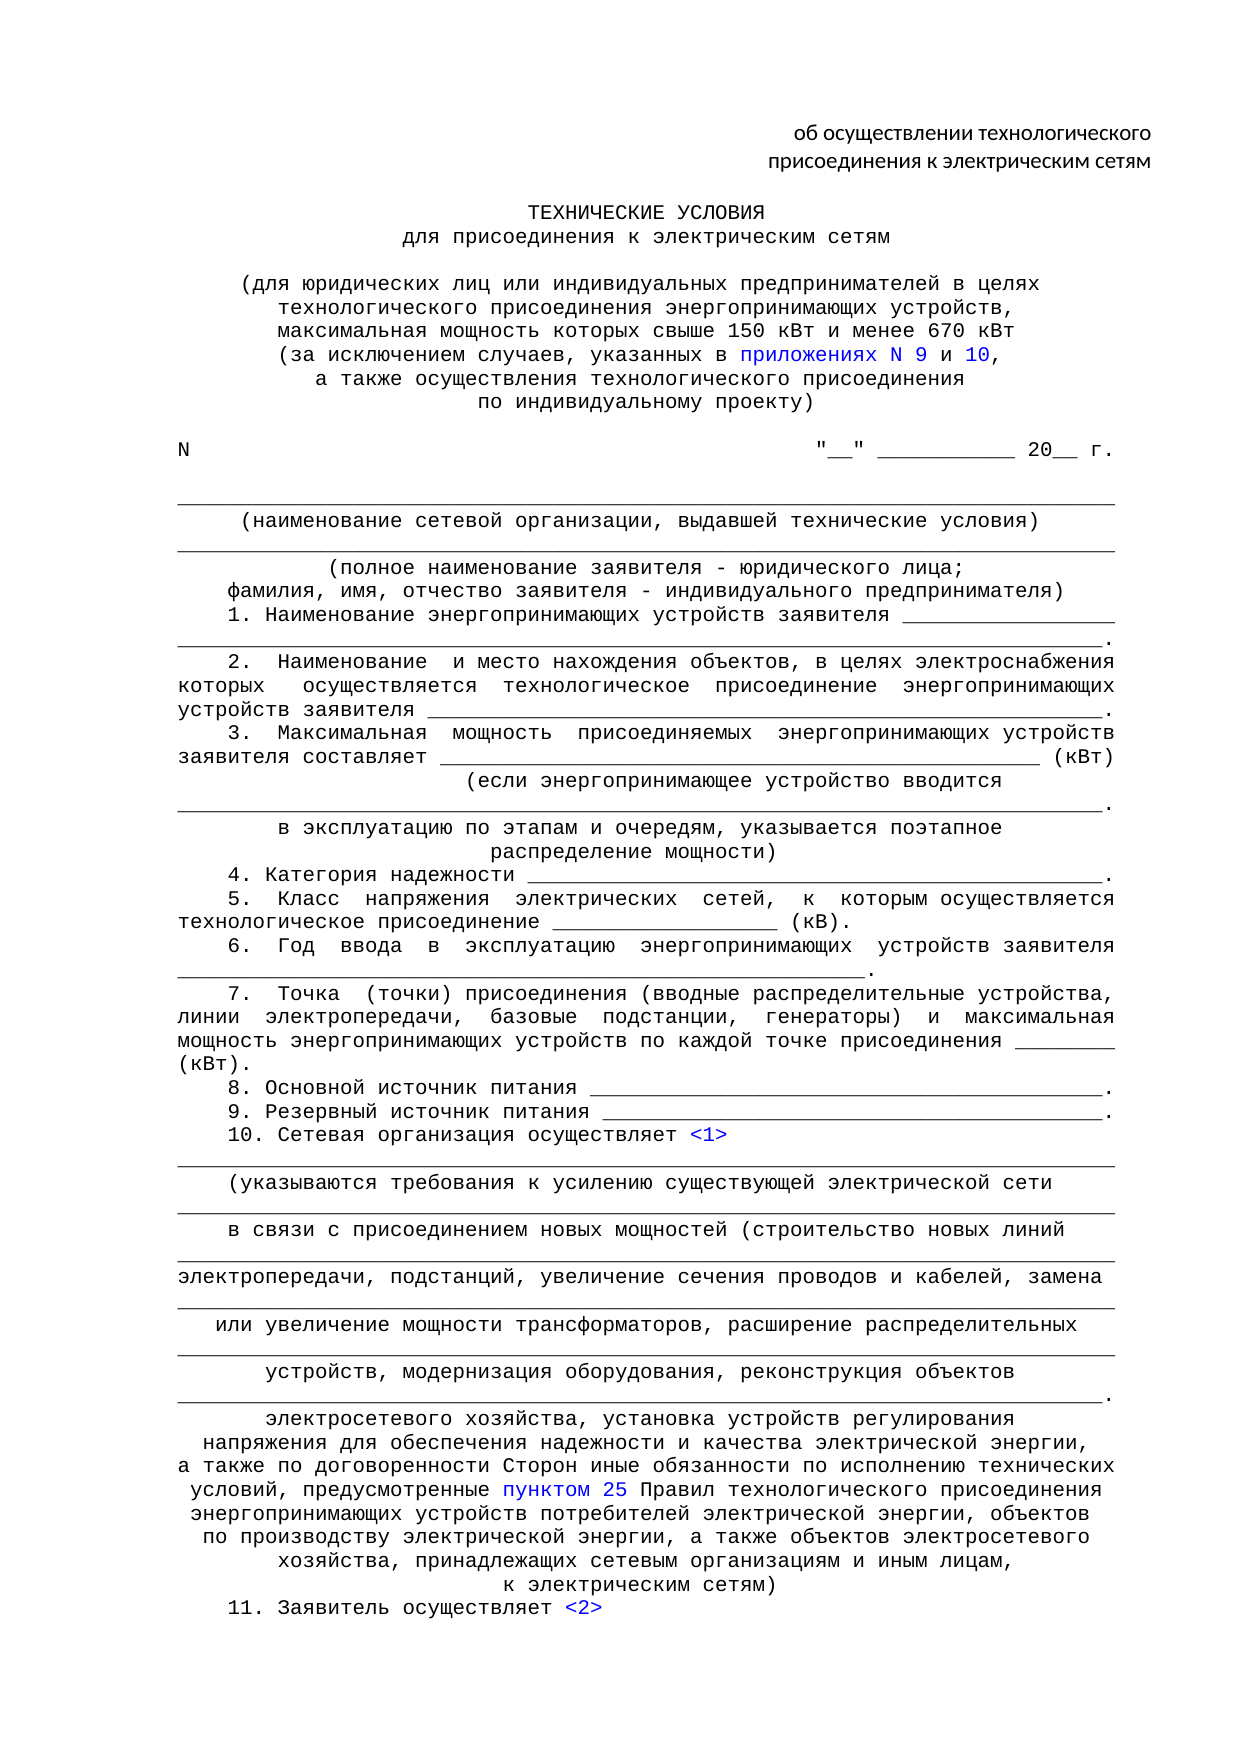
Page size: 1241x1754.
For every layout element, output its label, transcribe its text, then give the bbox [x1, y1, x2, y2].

text (указываются требования к усилению существующей электрической сети [177, 1172, 1152, 1195]
text напряжения для обеспечения надежности и качества электрической энергии, [177, 1432, 1152, 1455]
text хозяйства, принадлежащих сетевым организациям и иным лицам, [177, 1550, 1152, 1574]
text ___________________________________________________________________________ [177, 1337, 1152, 1361]
text которых осуществляется технологическое присоединение энергопринимающих [177, 675, 1152, 699]
text а также по договоренности Сторон иные обязанности по исполнению технических [177, 1455, 1152, 1479]
text в эксплуатацию по этапам и очередям, указывается поэтапное [177, 817, 1152, 841]
text 11. Заявитель осуществляет <2> [177, 1597, 1152, 1621]
text ___________________________________________________________________________ [177, 1148, 1152, 1172]
text 6. Год ввода в эксплуатацию энергопринимающих устройств заявителя [177, 935, 1152, 959]
text __________________________________________________________________________. [177, 628, 1152, 651]
text ___________________________________________________________________________ [177, 486, 1152, 509]
text (наименование сетевой организации, выдавшей технические условия) [177, 509, 1152, 533]
text электросетевого хозяйства, установка устройств регулирования [177, 1408, 1152, 1432]
text устройств, модернизация оборудования, реконструкция объектов [177, 1361, 1152, 1384]
text 9. Резервный источник питания ________________________________________. [177, 1101, 1152, 1124]
text 5. Класс напряжения электрических сетей, к которым осуществляется [177, 888, 1152, 912]
text ТЕХНИЧЕСКИЕ УСЛОВИЯ [177, 202, 1152, 226]
text или увеличение мощности трансформаторов, расширение распределительных [177, 1313, 1152, 1337]
text по индивидуальному проекту) [177, 391, 1152, 415]
text ___________________________________________________________________________ [177, 1243, 1152, 1266]
text 10. Сетевая организация осуществляет <1> [177, 1124, 1152, 1148]
text (если энергопринимающее устройство вводится [177, 770, 1152, 793]
text (за исключением случаев, указанных в приложениях N 9 и 10, [177, 344, 1152, 368]
text _______________________________________________________. [177, 959, 1152, 982]
text а также осуществления технологического присоединения [177, 368, 1152, 391]
text N "__" ___________ 20__ г. [177, 439, 1152, 462]
text максимальная мощность которых свыше 150 кВт и менее 670 кВт [177, 320, 1152, 344]
text энергопринимающих устройств потребителей электрической энергии, объектов [177, 1503, 1152, 1526]
text ___________________________________________________________________________ [177, 1195, 1152, 1219]
text (кВт). [177, 1053, 1152, 1077]
text 3. Максимальная мощность присоединяемых энергопринимающих устройств [177, 722, 1152, 746]
text условий, предусмотренные пунктом 25 Правил технологического присоединения [177, 1479, 1152, 1503]
text 2. Наименование и место нахождения объектов, в целях электроснабжения [177, 651, 1152, 675]
text присоединения к электрическим сетям [177, 146, 1152, 174]
text 8. Основной источник питания _________________________________________. [177, 1077, 1152, 1101]
text технологического присоединения энергопринимающих устройств, [177, 297, 1152, 320]
text для присоединения к электрическим сетям [177, 226, 1152, 249]
text __________________________________________________________________________. [177, 1384, 1152, 1408]
text фамилия, имя, отчество заявителя - индивидуального предпринимателя) [177, 581, 1152, 604]
text 4. Категория надежности ______________________________________________. [177, 864, 1152, 888]
text (для юридических лиц или индивидуальных предпринимателей в целях [177, 273, 1152, 297]
text устройств заявителя ______________________________________________________. [177, 699, 1152, 722]
text 1. Наименование энергопринимающих устройств заявителя _________________ [177, 604, 1152, 628]
text распределение мощности) [177, 841, 1152, 864]
text к электрическим сетям) [177, 1574, 1152, 1597]
text по производству электрической энергии, а также объектов электросетевого [177, 1526, 1152, 1550]
text линии электропередачи, базовые подстанции, генераторы) и максимальная [177, 1006, 1152, 1030]
text ___________________________________________________________________________ [177, 533, 1152, 557]
text технологическое присоединение __________________ (кВ). [177, 912, 1152, 935]
text __________________________________________________________________________. [177, 793, 1152, 817]
text (полное наименование заявителя - юридического лица; [177, 557, 1152, 581]
text в связи с присоединением новых мощностей (строительство новых линий [177, 1219, 1152, 1243]
text 7. Точка (точки) присоединения (вводные распределительные устройства, [177, 982, 1152, 1006]
text об осуществлении технологического [177, 118, 1152, 146]
text мощность энергопринимающих устройств по каждой точке присоединения ________ [177, 1030, 1152, 1053]
text ___________________________________________________________________________ [177, 1290, 1152, 1313]
text заявителя составляет ________________________________________________ (кВт) [177, 746, 1152, 770]
text электропередачи, подстанций, увеличение сечения проводов и кабелей, замена [177, 1266, 1152, 1290]
